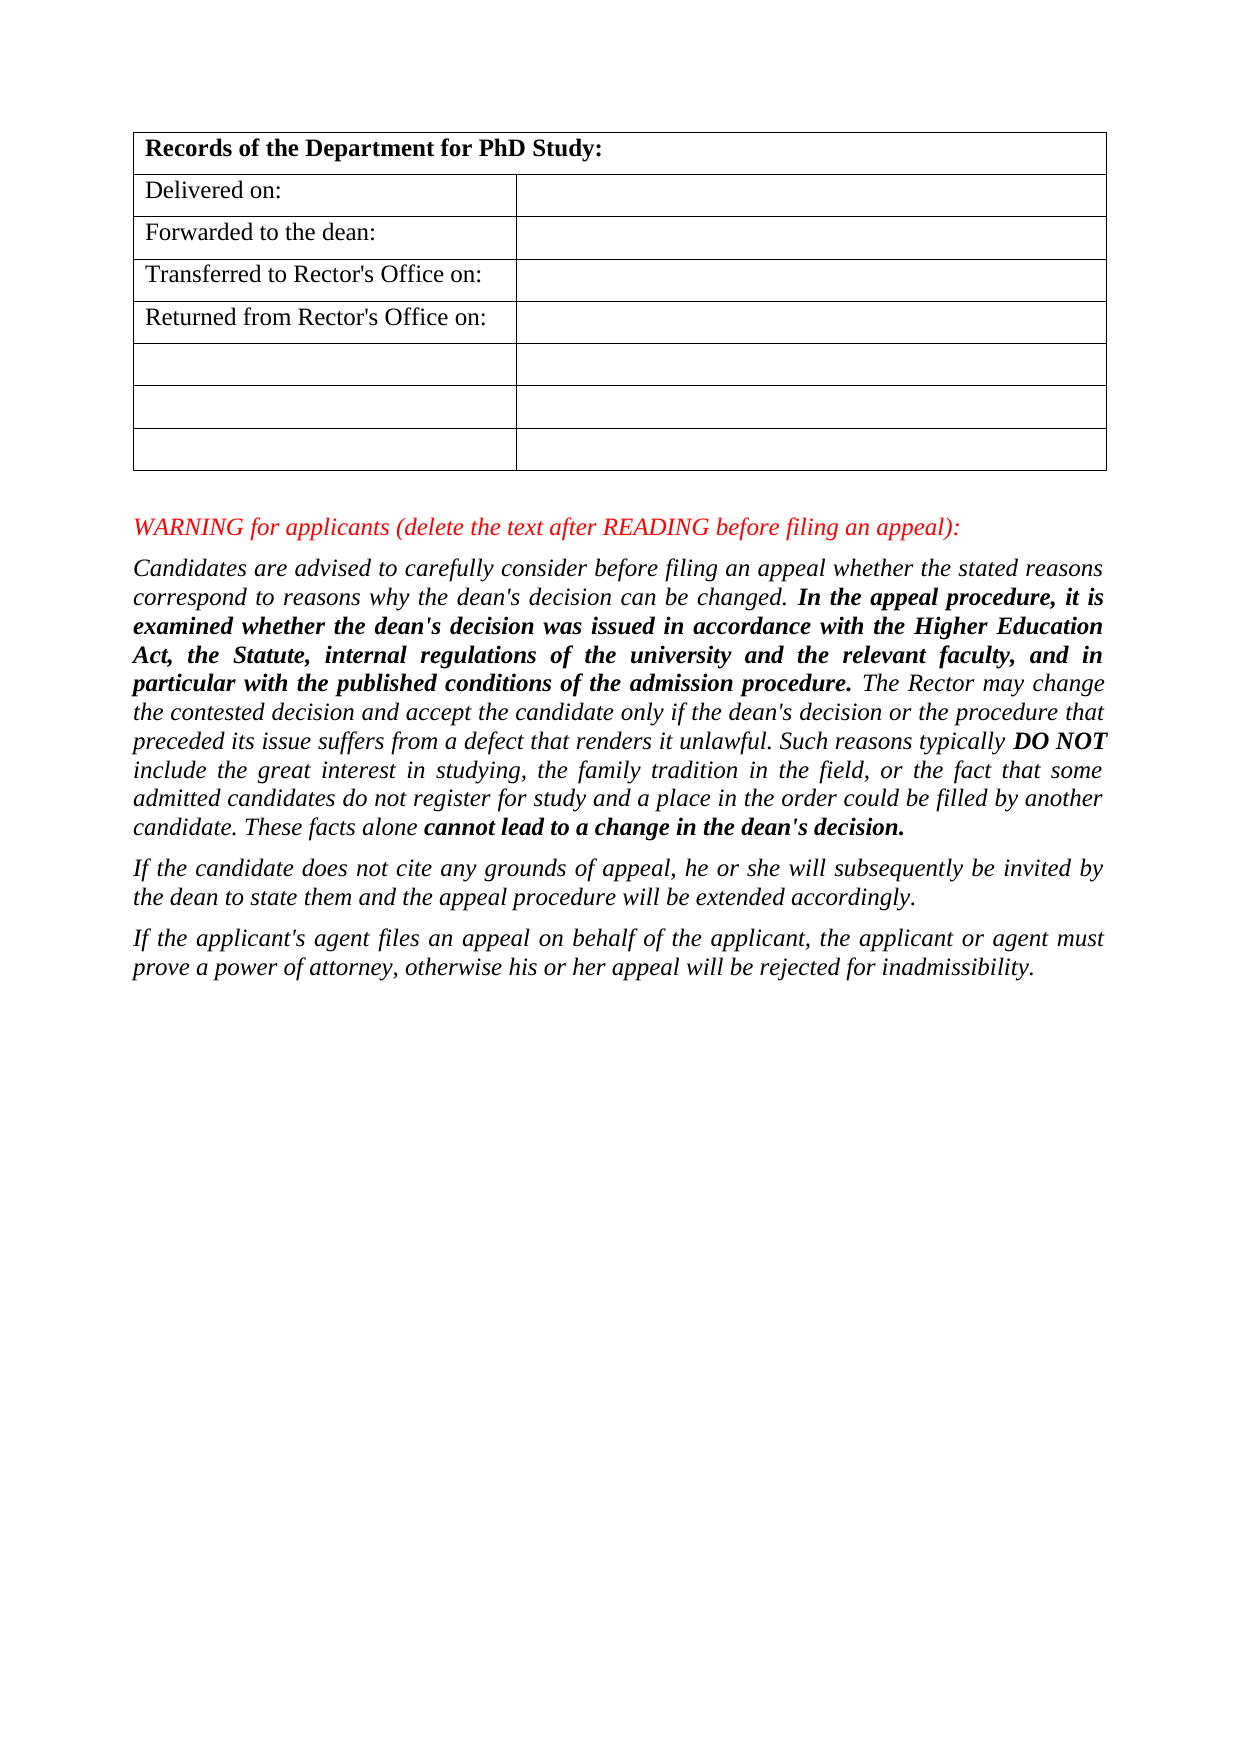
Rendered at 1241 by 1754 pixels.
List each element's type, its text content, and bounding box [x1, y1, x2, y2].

text WARNING for applicants (delete the text after READING before filing an appeal): [133, 512, 1107, 541]
table_header Records of the Department for PhD Study: [134, 133, 1106, 174]
table_cell [517, 429, 1106, 470]
table_cell [517, 386, 1106, 428]
table_cell [134, 344, 516, 385]
text If the applicant's agent files an appeal on behalf of the applicant, the applicant or agent must prove a power of attorney, otherwise his or her appeal will be rejected for inadmissibility. [133, 923, 1107, 981]
table_cell [517, 344, 1106, 385]
table_cell Delivered on: [134, 175, 516, 216]
table_cell Returned from Rector's Office on: [134, 302, 516, 343]
table_cell [517, 217, 1106, 258]
text If the candidate does not cite any grounds of appeal, he or she will subsequently be invited by the dean to state them and the appeal procedure will be extended accordingly. [133, 853, 1107, 911]
table_cell [517, 260, 1106, 301]
text Candidates are advised to carefully consider before filing an appeal whether the stated reasons correspond to reasons why the dean's decision can be changed. In the appeal procedure, it is examined whether the dean's decision was issued in accordance with the Higher Education Act, the Statute, internal regulations of the university and the relevant faculty, and in particular with the published conditions of the admission procedure. The Rector may change the contested decision and accept the candidate only if the dean's decision or the procedure that preceded its issue suffers from a defect that renders it unlawful. Such reasons typically DO NOT include the great interest in studying, the family tradition in the field, or the fact that some admitted candidates do not register for study and a place in the order could be filled by another candidate. These facts alone cannot lead to a change in the dean's decision. [133, 553, 1107, 841]
table_cell [517, 175, 1106, 216]
table_cell Transferred to Rector's Office on: [134, 260, 516, 301]
table_cell [134, 386, 516, 428]
table_cell [517, 302, 1106, 343]
table_cell Forwarded to the dean: [134, 217, 516, 258]
table_cell [134, 429, 516, 470]
